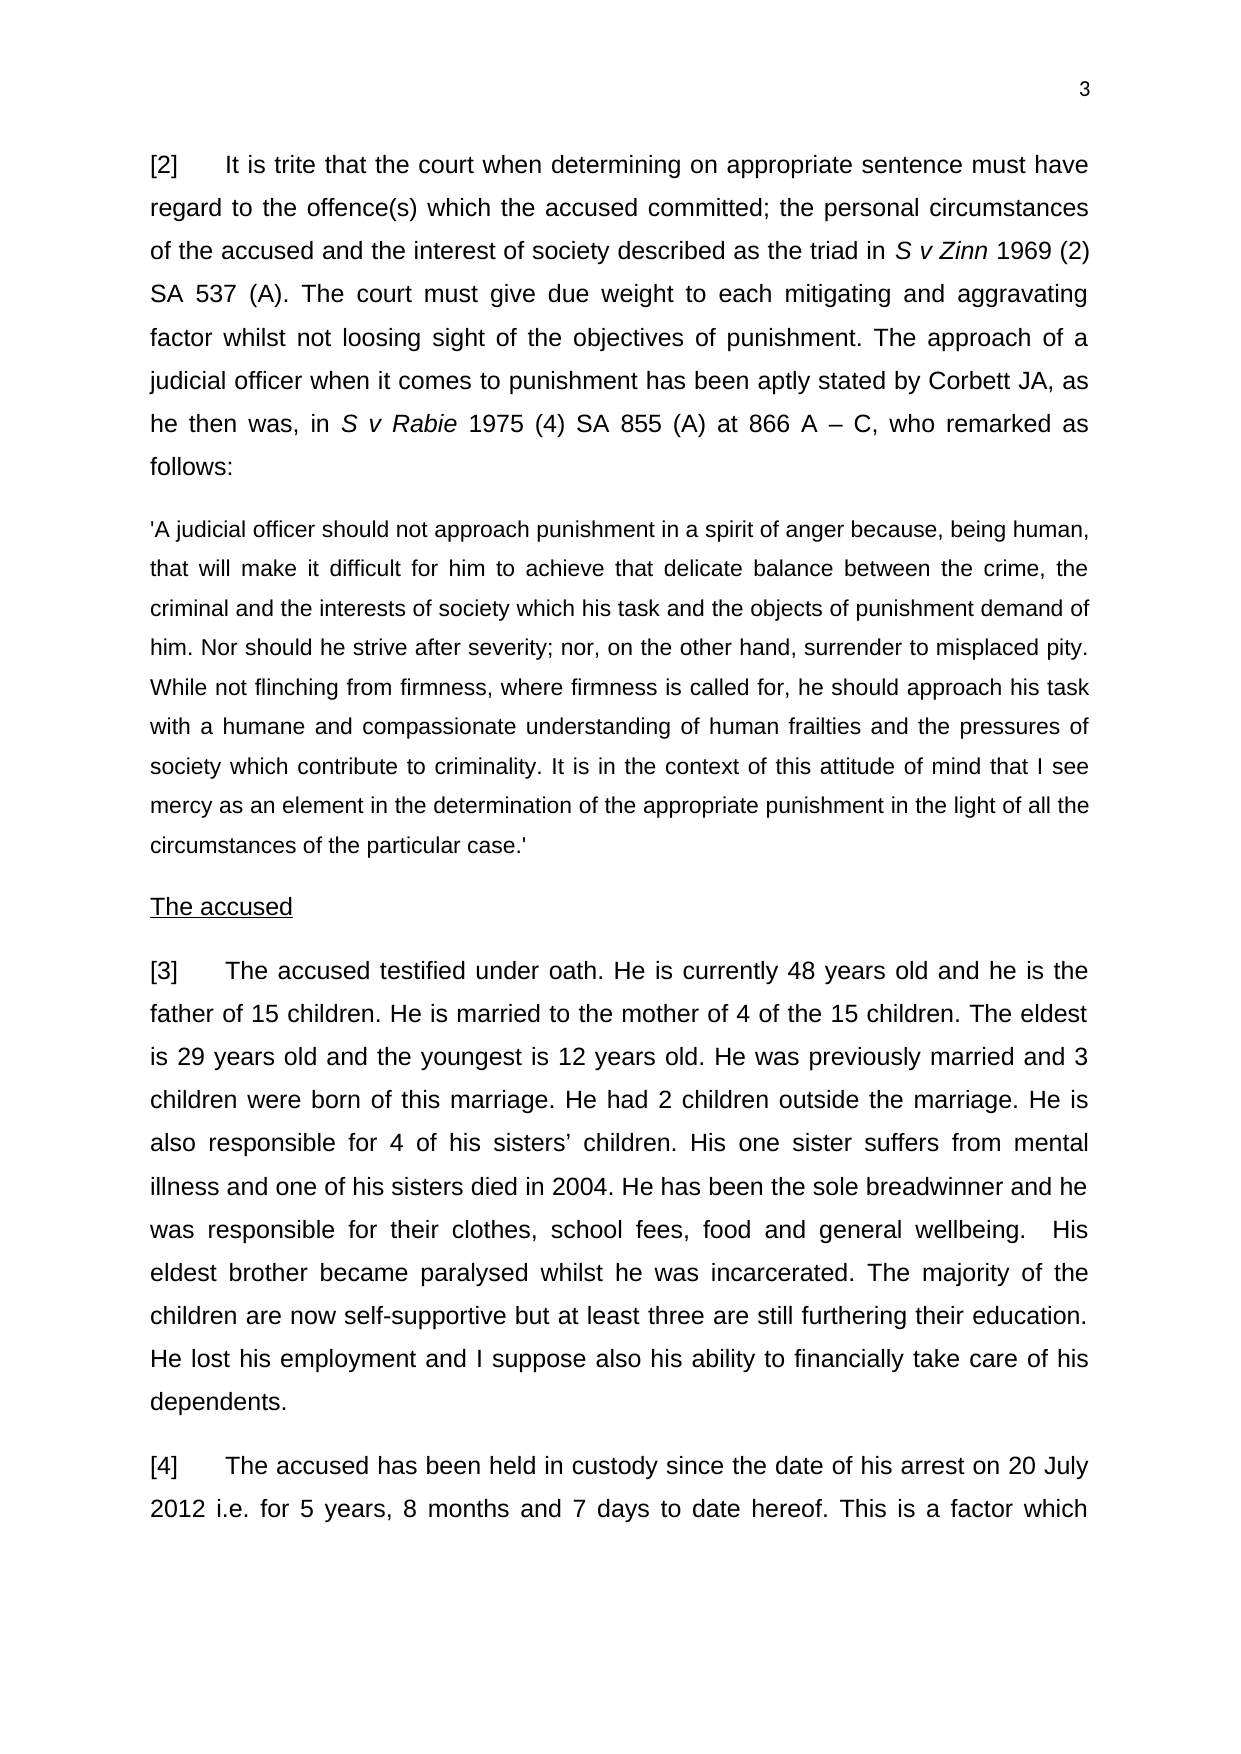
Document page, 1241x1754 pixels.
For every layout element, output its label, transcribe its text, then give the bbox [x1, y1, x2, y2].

text [3] The accused testified under oath. He is currently 48 years old and he is the father of 15 children. He is married to the mother of 4 of the 15 children. The eldest is 29 years old and the youngest is 12 years old. He was previously married and 3 children were born of this marriage. He had 2 children outside the marriage. He is also responsible for 4 of his sisters’ children. His one sister suffers from mental illness and one of his sisters died in 2004. He has been the sole breadwinner and he was responsible for their clothes, school fees, food and general wellbeing. His eldest brother became paralysed whilst he was incarcerated. The majority of the children are now self-supportive but at least three are still furthering their education. He lost his employment and I suppose also his ability to financially take care of his dependents. [150, 956, 1090, 1416]
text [150, 1451, 1090, 1523]
text 'A judicial officer should not approach punishment in a spirit of anger because, being human, that will make it difficult for him to achieve that delicate balance between the crime, the criminal and the interests of society which his task and the objects of punishment demand of him. Nor should he strive after severity; nor, on the other hand, surrender to misplaced pity. While not flinching from firmness, where firmness is called for, he should approach his task with a humane and compassionate understanding of human frailties and the pressures of society which contribute to criminality. It is in the context of this attitude of mind that I see mercy as an element in the determination of the appropriate punishment in the light of all the circumstances of the particular case.' [150, 516, 1090, 858]
text The accused [150, 892, 1090, 921]
text [2] It is trite that the court when determining on appropriate sentence must have regard to the offence(s) which the accused committed; the personal circumstances of the accused and the interest of society described as the triad in S v Zinn 1969 (2) SA 537 (A). The court must give due weight to each mitigating and aggravating factor whilst not loosing sight of the objectives of punishment. The approach of a judicial officer when it comes to punishment has been aptly stated by Corbett JA, as he then was, in S v Rabie 1975 (4) SA 855 (A) at 866 A – C, who remarked as follows: [150, 150, 1090, 481]
